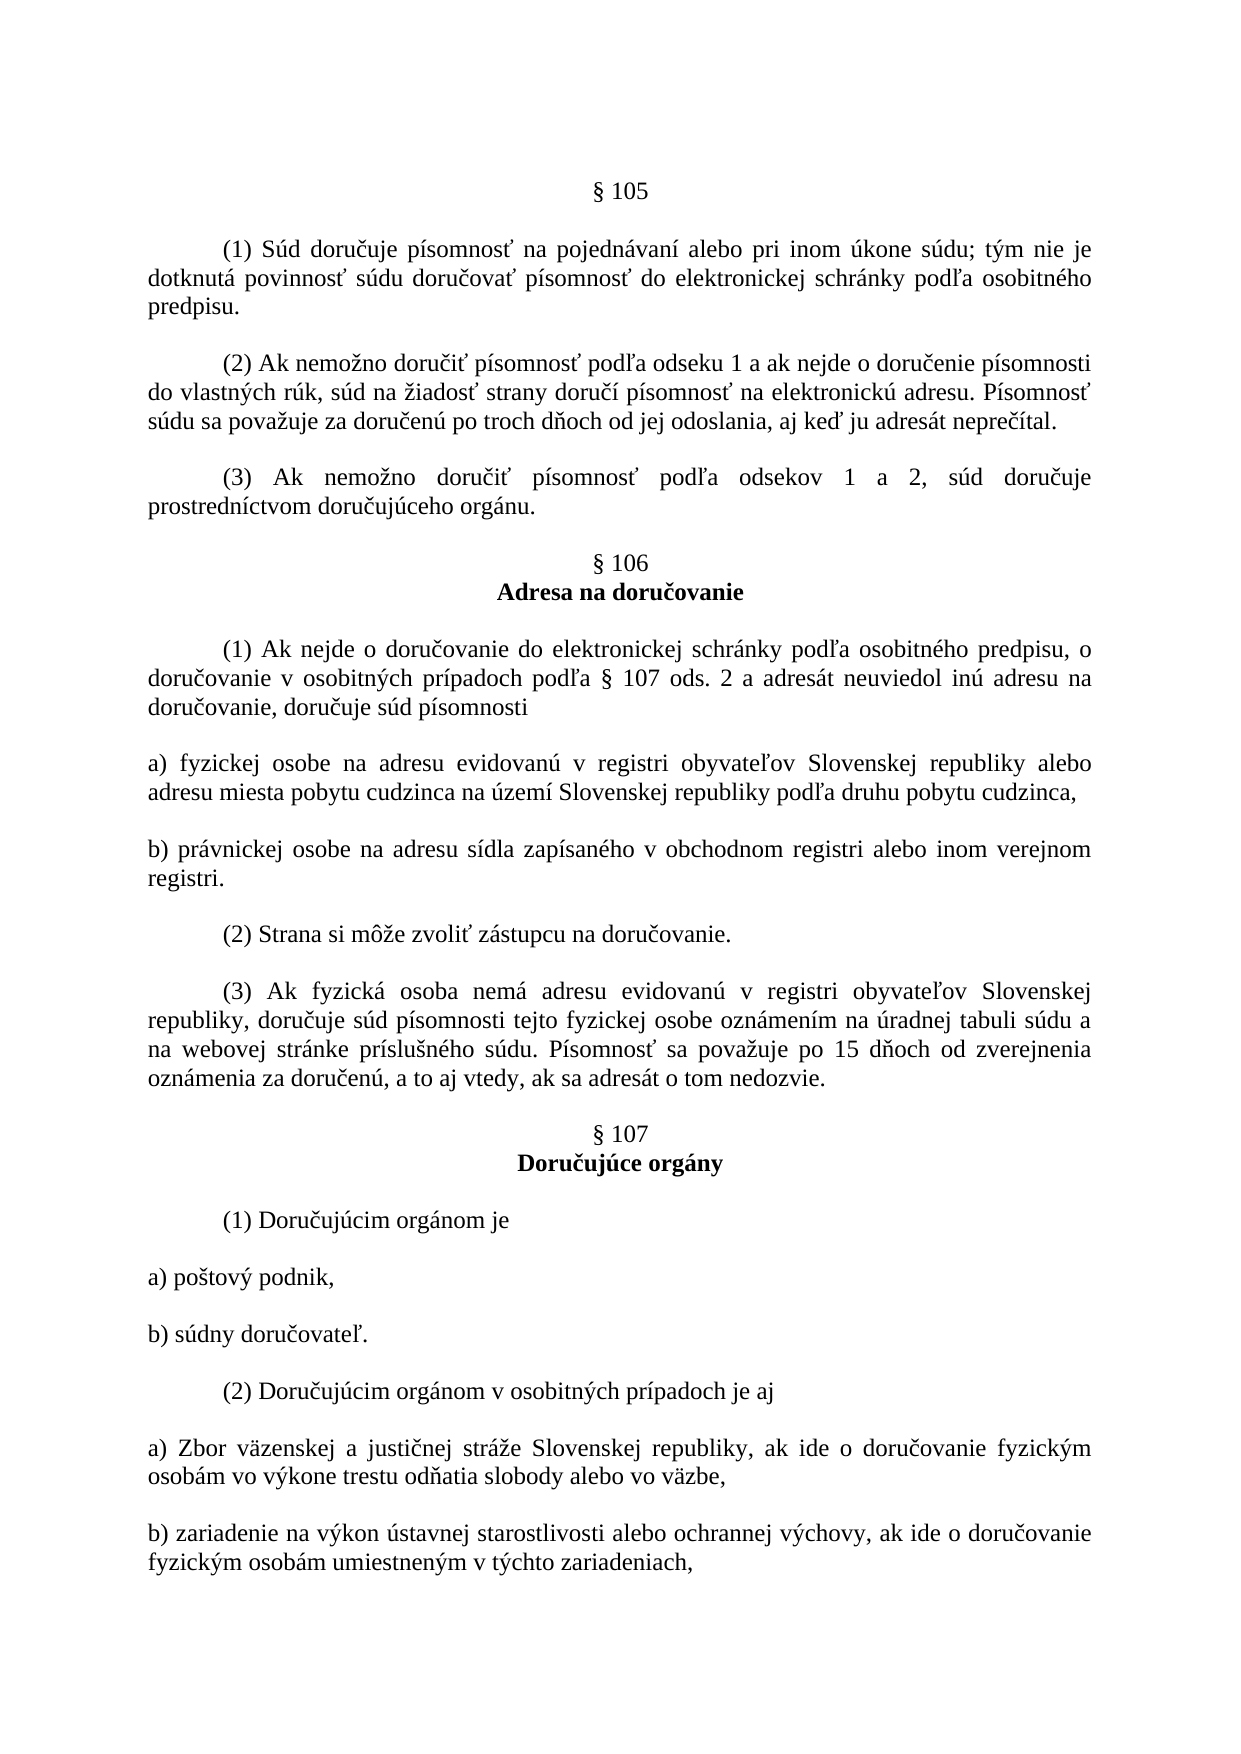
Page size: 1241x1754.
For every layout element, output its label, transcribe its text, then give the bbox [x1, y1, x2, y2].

text (3) Ak nemožno doručiť písomnosť podľa odsekov 1 a 2, súd doručuje prostredníctvom doručujúceho orgánu. [148, 462, 1092, 520]
text § 105 [148, 176, 1092, 205]
text b) súdny doručovateľ. [148, 1319, 1092, 1348]
text § 106 [148, 548, 1092, 577]
text a) fyzickej osobe na adresu evidovanú v registri obyvateľov Slovenskej republiky alebo adresu miesta pobytu cudzinca na území Slovenskej republiky podľa druhu pobytu cudzinca, [148, 748, 1092, 806]
text b) zariadenie na výkon ústavnej starostlivosti alebo ochrannej výchovy, ak ide o doručovanie fyzickým osobám umiestneným v týchto zariadeniach, [148, 1518, 1092, 1576]
text Adresa na doručovanie [148, 577, 1092, 606]
text a) poštový podnik, [148, 1262, 1092, 1291]
text (2) Strana si môže zvoliť zástupcu na doručovanie. [148, 919, 1092, 948]
text b) právnickej osobe na adresu sídla zapísaného v obchodnom registri alebo inom verejnom registri. [148, 834, 1092, 892]
text (1) Súd doručuje písomnosť na pojednávaní alebo pri inom úkone súdu; tým nie je dotknutá povinnosť súdu doručovať písomnosť do elektronickej schránky podľa osobitného predpisu. [148, 234, 1092, 320]
text (2) Ak nemožno doručiť písomnosť podľa odseku 1 a ak nejde o doručenie písomnosti do vlastných rúk, súd na žiadosť strany doručí písomnosť na elektronickú adresu. Písomnosť súdu sa považuje za doručenú po troch dňoch od jej odoslania, aj keď ju adresát neprečítal. [148, 348, 1092, 434]
text (1) Doručujúcim orgánom je [148, 1206, 1092, 1234]
text § 107 [148, 1119, 1092, 1148]
text (2) Doručujúcim orgánom v osobitných prípadoch je aj [148, 1376, 1092, 1405]
text Doručujúce orgány [148, 1148, 1092, 1177]
text (1) Ak nejde o doručovanie do elektronickej schránky podľa osobitného predpisu, o doručovanie v osobitných prípadoch podľa § 107 ods. 2 a adresát neuviedol inú adresu na doručovanie, doručuje súd písomnosti [148, 634, 1092, 721]
text (3) Ak fyzická osoba nemá adresu evidovanú v registri obyvateľov Slovenskej republiky, doručuje súd písomnosti tejto fyzickej osobe oznámením na úradnej tabuli súdu a na webovej stránke príslušného súdu. Písomnosť sa považuje po 15 dňoch od zverejnenia oznámenia za doručenú, a to aj vtedy, ak sa adresát o tom nedozvie. [148, 976, 1092, 1091]
text a) Zbor väzenskej a justičnej stráže Slovenskej republiky, ak ide o doručovanie fyzickým osobám vo výkone trestu odňatia slobody alebo vo väzbe, [148, 1433, 1092, 1490]
